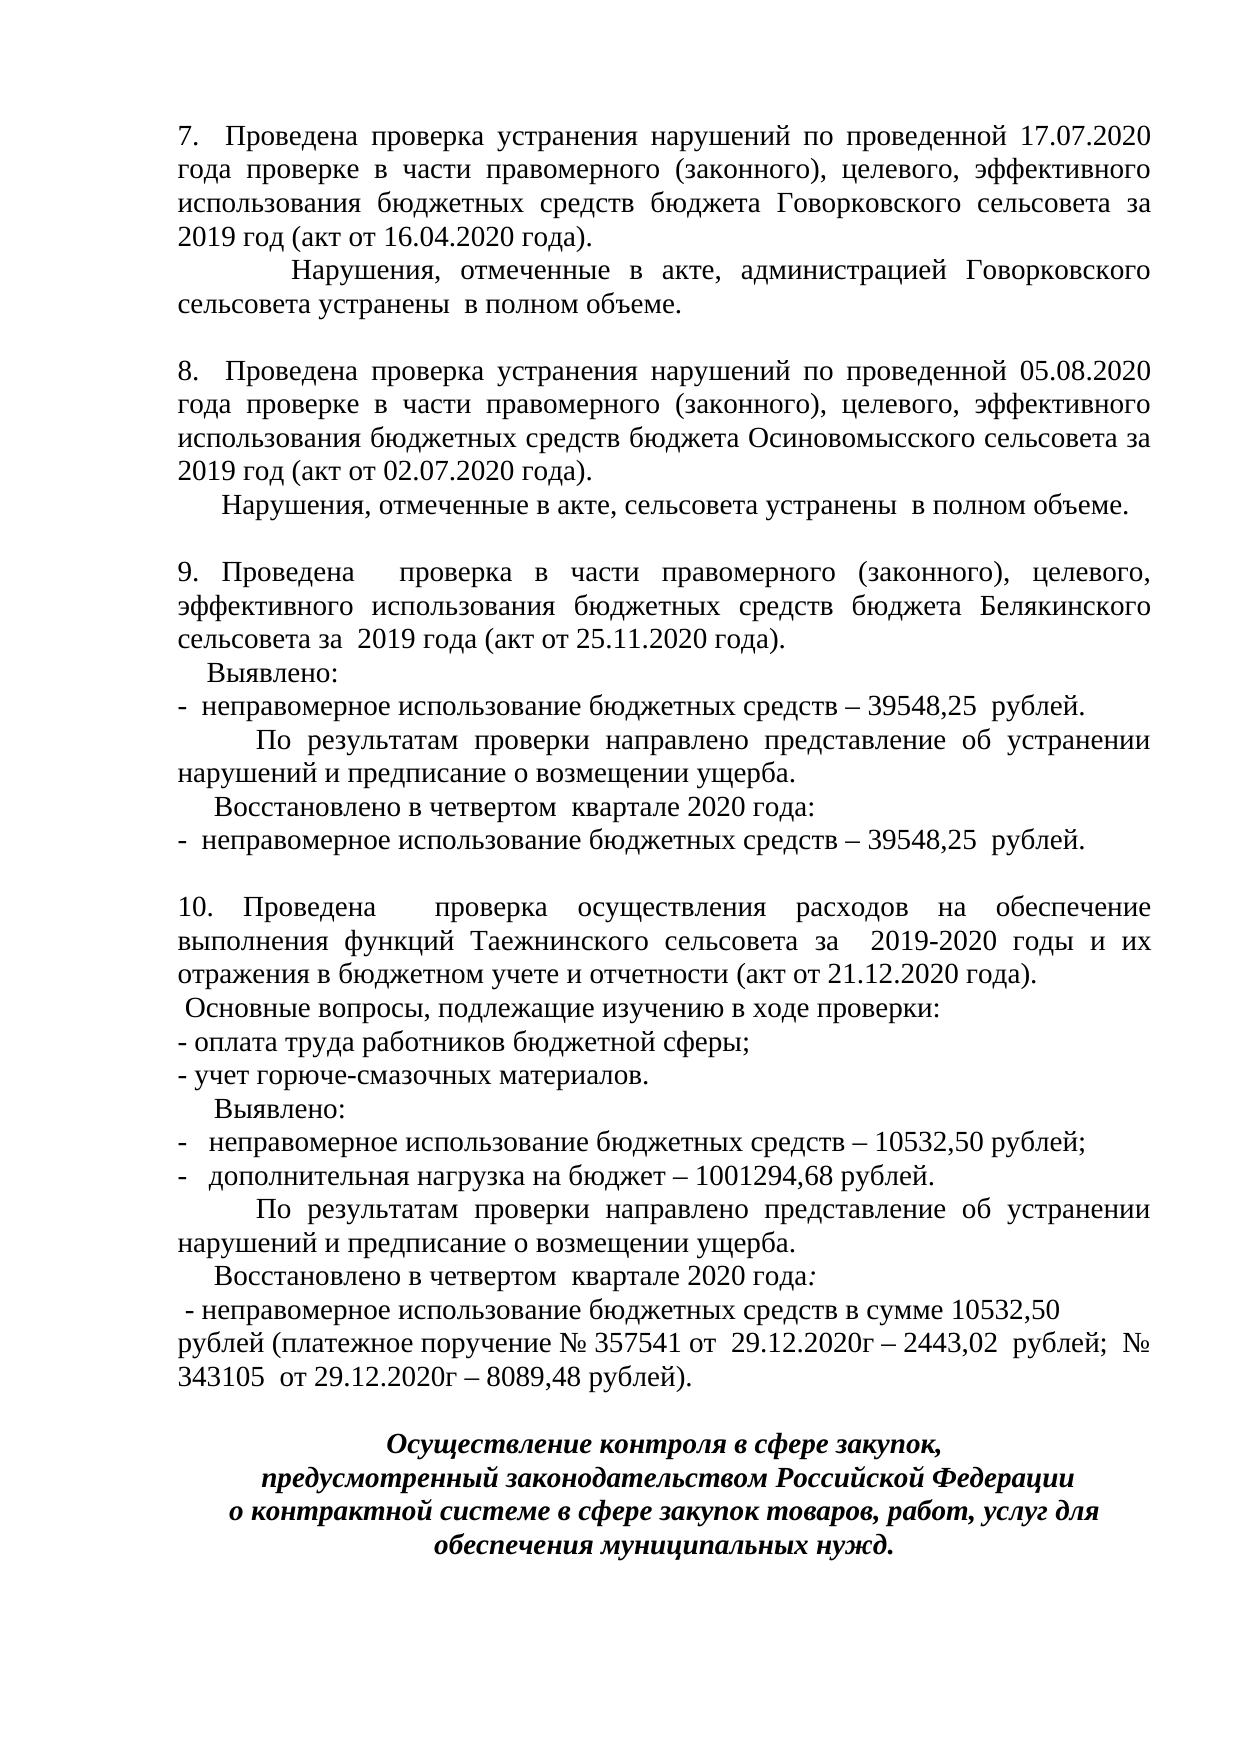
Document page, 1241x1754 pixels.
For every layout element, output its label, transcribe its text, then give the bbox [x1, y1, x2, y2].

text 8. Проведена проверка устранения нарушений по проведенной 05.08.2020 года проверке в части правомерного (законного), целевого, эффективного использования бюджетных средств бюджета Осиновомысского сельсовета за 2019 год (акт от 02.07.2020 года). [177, 353, 1152, 487]
text Нарушения, отмеченные в акте, администрацией Говорковского сельсовета устранены в полном объеме. [177, 252, 1152, 319]
text По результатам проверки направлено представление об устранении нарушений и предписание о возмещении ущерба. [177, 722, 1152, 789]
text Нарушения, отмеченные в акте, сельсовета устранены в полном объеме. [177, 487, 1152, 521]
text Выявлено: [177, 655, 1152, 688]
list Выявлено: [177, 1091, 1152, 1124]
list Восстановлено в четвертом квартале 2020 года: [177, 1258, 1152, 1292]
text 10. Проведена проверка осуществления расходов на обеспечение выполнения функций Таежнинского сельсовета за 2019-2020 годы и их отражения в бюджетном учете и отчетности (акт от 21.12.2020 года). [177, 889, 1152, 990]
list - учет горюче-смазочных материалов. [177, 1057, 1152, 1091]
text - дополнительная нагрузка на бюджет – 1001294,68 рублей. [177, 1158, 1152, 1191]
list Основные вопросы, подлежащие изучению в ходе проверки: [177, 990, 1152, 1024]
text 7. Проведена проверка устранения нарушений по проведенной 17.07.2020 года проверке в части правомерного (законного), целевого, эффективного использования бюджетных средств бюджета Говорковского сельсовета за 2019 год (акт от 16.04.2020 года). [177, 118, 1152, 252]
list о контрактной системе в сфере закупок товаров, работ, услуг для обеспечения муниципальных нужд. [177, 1493, 1152, 1560]
text - неправомерное использование бюджетных средств – 39548,25 рублей. [177, 822, 1152, 856]
list Восстановлено в четвертом квартале 2020 года: [177, 789, 1152, 822]
text По результатам проверки направлено представление об устранении нарушений и предписание о возмещении ущерба. [177, 1191, 1152, 1258]
list - оплата труда работников бюджетной сферы; [177, 1024, 1152, 1057]
text 9. Проведена проверка в части правомерного (законного), целевого, эффективного использования бюджетных средств бюджета Белякинского сельсовета за 2019 года (акт от 25.11.2020 года). [177, 554, 1152, 655]
list - неправомерное использование бюджетных средств в сумме 10532,50 рублей (платежное поручение № 357541 от 29.12.2020г – 2443,02 рублей; № 343105 от 29.12.2020г – 8089,48 рублей). [177, 1292, 1152, 1393]
list Осуществление контроля в сфере закупок, [177, 1426, 1152, 1460]
text - неправомерное использование бюджетных средств – 39548,25 рублей. [177, 688, 1152, 722]
text - неправомерное использование бюджетных средств – 10532,50 рублей; [177, 1124, 1152, 1158]
list предусмотренный законодательством Российской Федерации [177, 1460, 1152, 1493]
